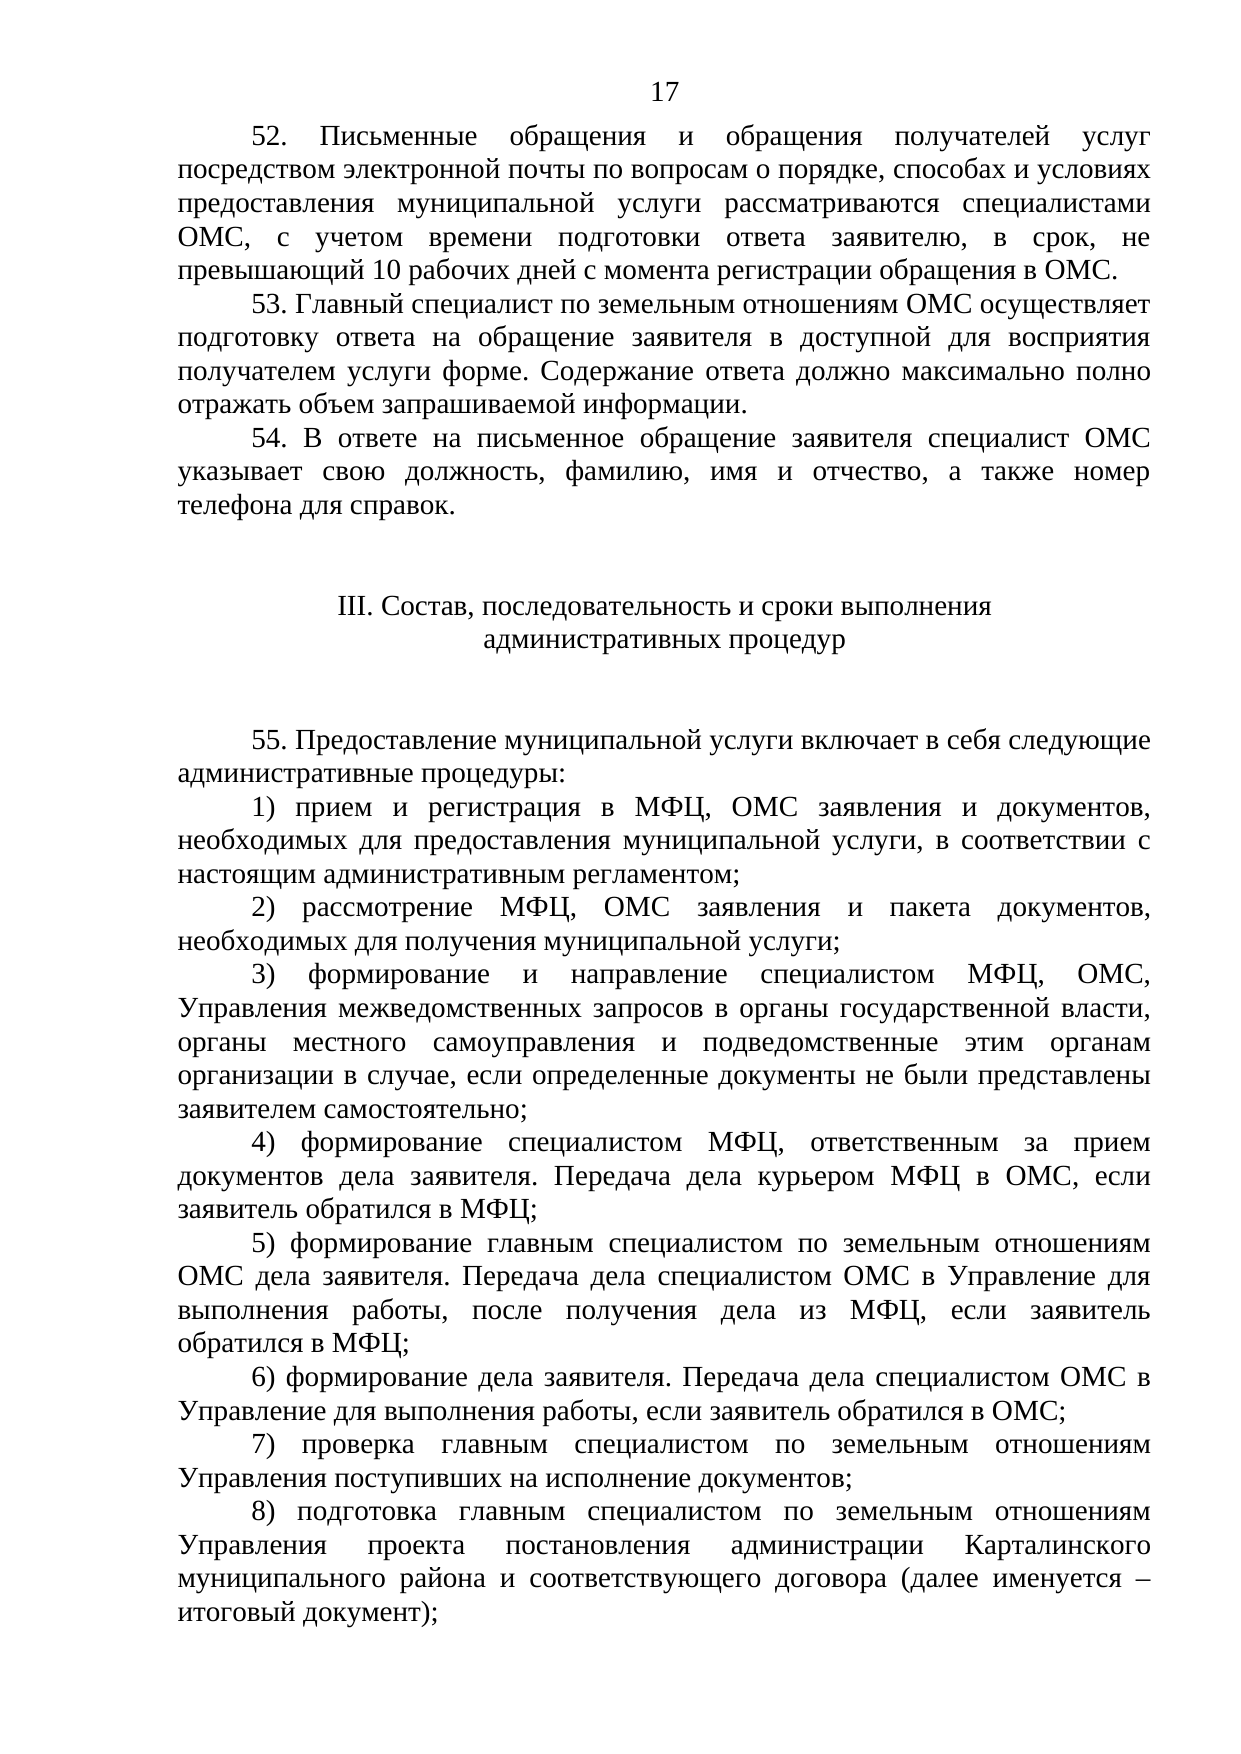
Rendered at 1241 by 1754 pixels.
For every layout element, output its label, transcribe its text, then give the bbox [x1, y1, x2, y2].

text 7) проверка главным специалистом по земельным отношениям Управления поступивших на исполнение документов; [177, 1426, 1152, 1493]
text 53. Главный специалист по земельным отношениям ОМС осуществляет подготовку ответа на обращение заявителя в доступной для восприятия получателем услуги форме. Содержание ответа должно максимально полно отражать объем запрашиваемой информации. [177, 286, 1152, 420]
text 6) формирование дела заявителя. Передача дела специалистом ОМС в Управление для выполнения работы, если заявитель обратился в ОМС; [177, 1359, 1152, 1426]
text 8) подготовка главным специалистом по земельным отношениям Управления проекта постановления администрации Карталинского муниципального района и соответствующего договора (далее именуется – итоговый документ); [177, 1493, 1152, 1627]
text 54. В ответе на письменное обращение заявителя специалист ОМС указывает свою должность, фамилию, имя и отчество, а также номер телефона для справок. [177, 420, 1152, 521]
text 52. Письменные обращения и обращения получателей услуг посредством электронной почты по вопросам о порядке, способах и условиях предоставления муниципальной услуги рассматриваются специалистами ОМС, с учетом времени подготовки ответа заявителю, в срок, не превышающий 10 рабочих дней с момента регистрации обращения в ОМС. [177, 118, 1152, 286]
text 3) формирование и направление специалистом МФЦ, ОМС, Управления межведомственных запросов в органы государственной власти, органы местного самоуправления и подведомственные этим органам организации в случае, если определенные документы не были представлены заявителем самостоятельно; [177, 957, 1152, 1124]
text 4) формирование специалистом МФЦ, ответственным за прием документов дела заявителя. Передача дела курьером МФЦ в ОМС, если заявитель обратился в МФЦ; [177, 1124, 1152, 1225]
text 5) формирование главным специалистом по земельным отношениям ОМС дела заявителя. Передача дела специалистом ОМС в Управление для выполнения работы, после получения дела из МФЦ, если заявитель обратился в МФЦ; [177, 1225, 1152, 1359]
text административных процедур [177, 621, 1152, 655]
text III. Состав, последовательность и сроки выполнения [177, 588, 1152, 621]
text 1) прием и регистрация в МФЦ, ОМС заявления и документов, необходимых для предоставления муниципальной услуги, в соответствии с настоящим административным регламентом; [177, 789, 1152, 889]
text 55. Предоставление муниципальной услуги включает в себя следующие административные процедуры: [177, 722, 1152, 789]
text 2) рассмотрение МФЦ, ОМС заявления и пакета документов, необходимых для получения муниципальной услуги; [177, 889, 1152, 957]
